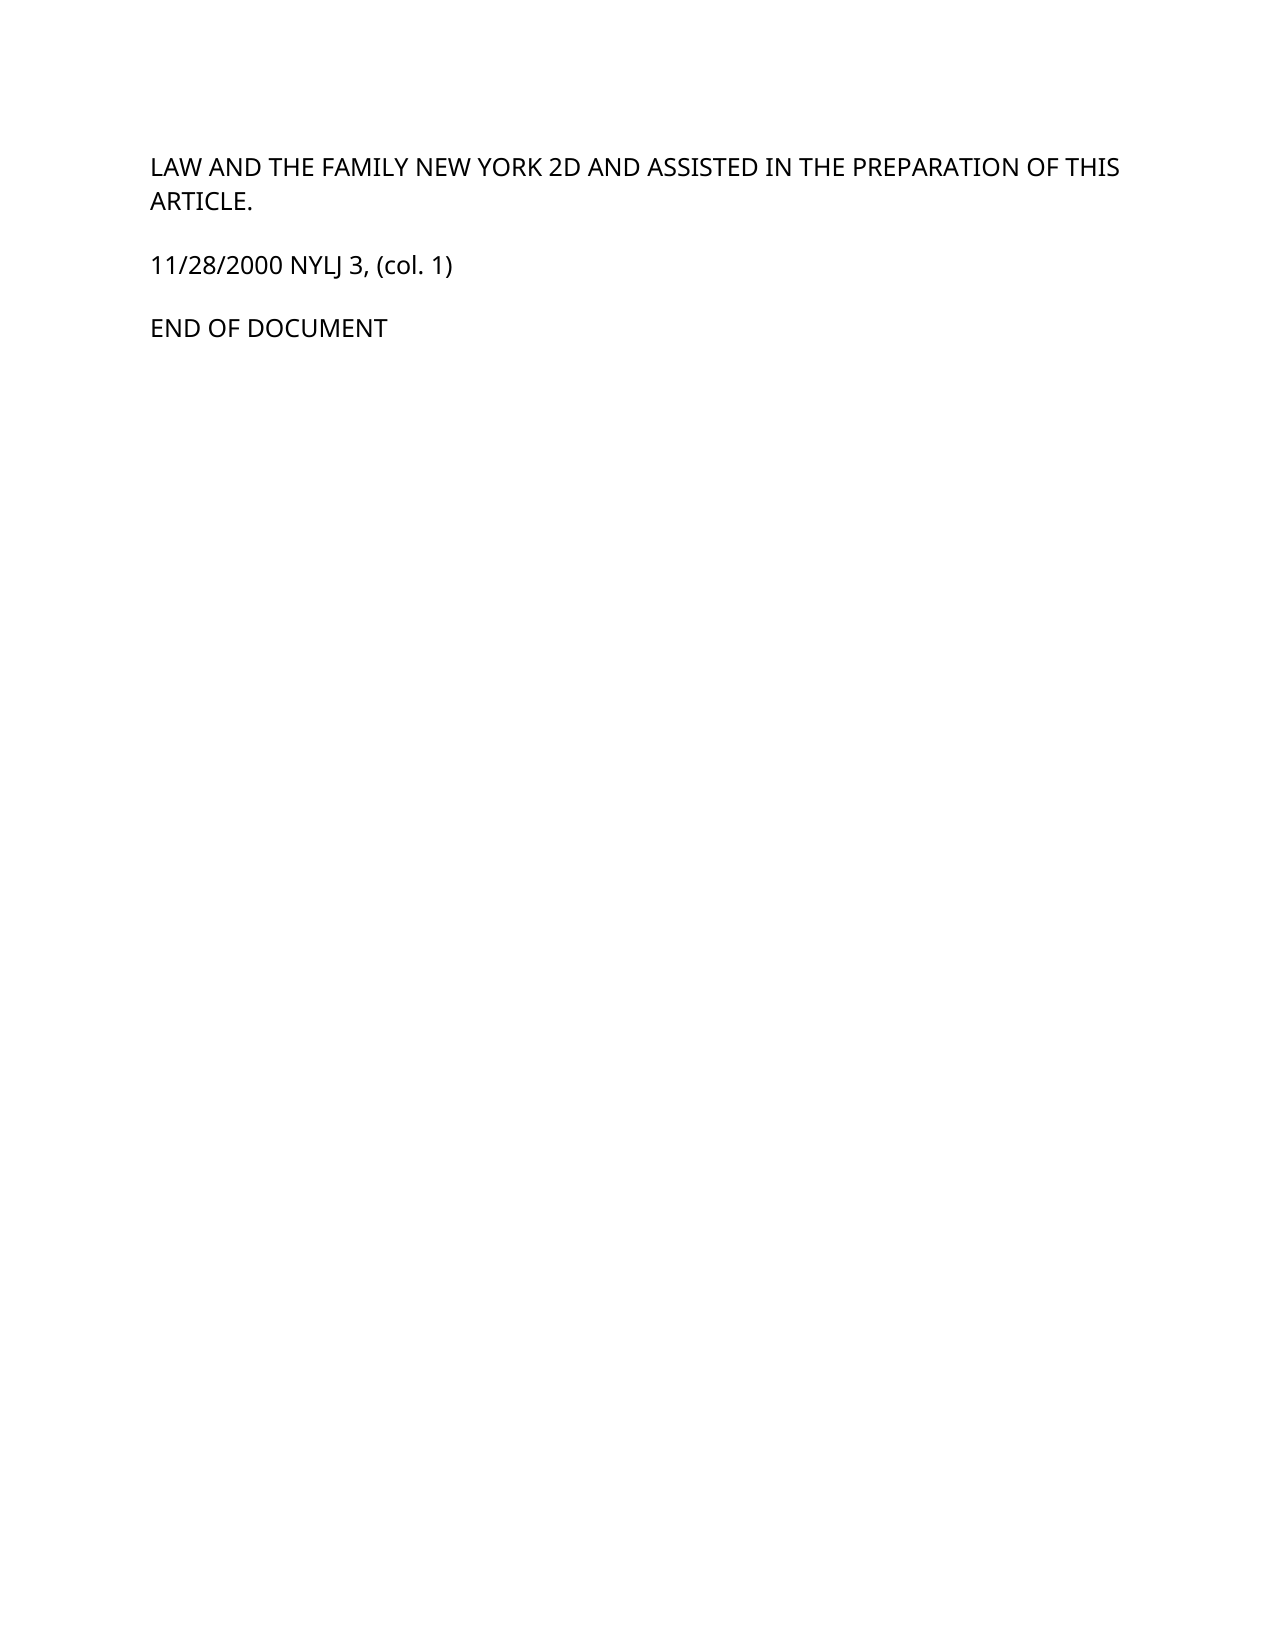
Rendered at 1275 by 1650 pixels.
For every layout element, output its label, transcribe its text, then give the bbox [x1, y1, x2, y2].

text 11/28/2000 NYLJ 3, (col. 1) [150, 247, 1125, 281]
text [150, 150, 1125, 218]
text END OF DOCUMENT [150, 311, 1125, 344]
